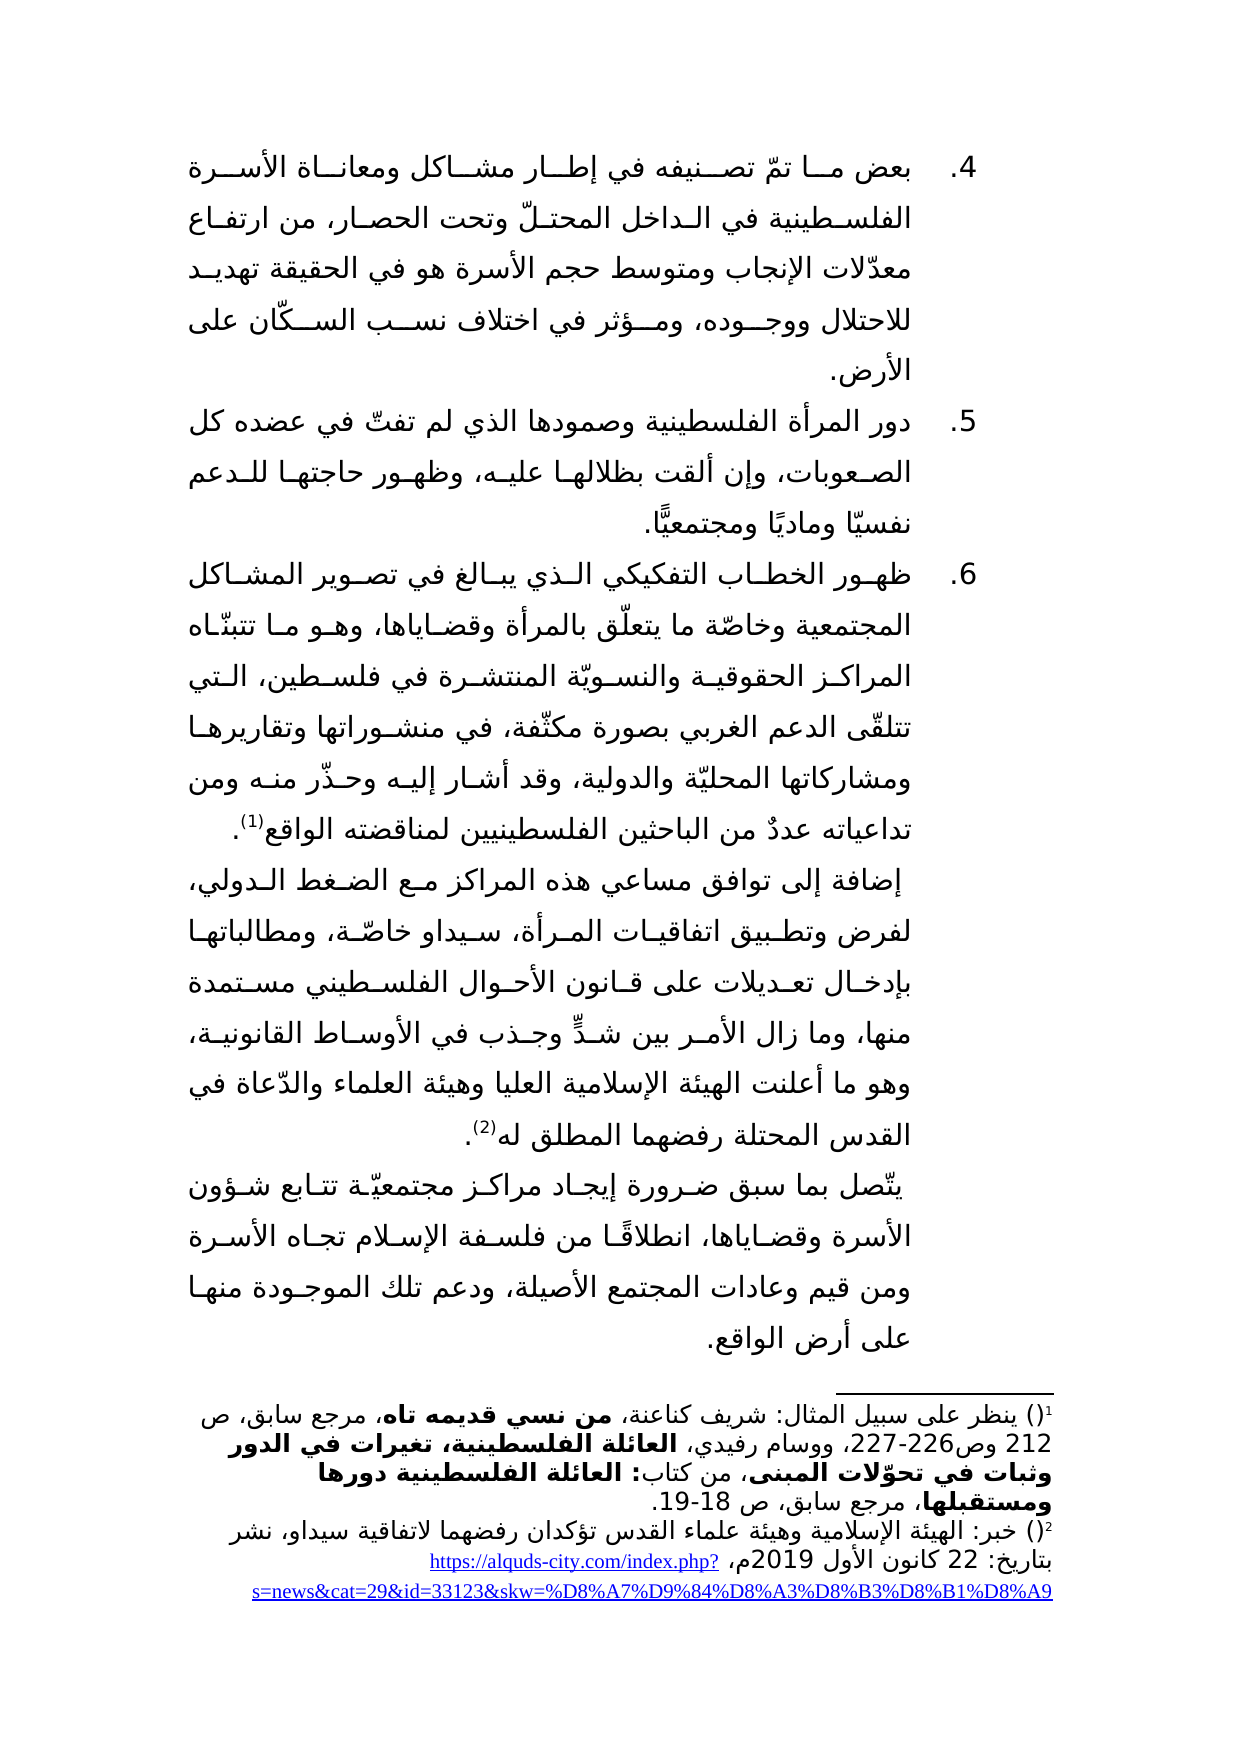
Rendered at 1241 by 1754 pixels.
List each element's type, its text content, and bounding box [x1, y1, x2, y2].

list بعض ما تمّ تصنيفه في إطار مشاكل ومعاناة الأسرة الفلسطينية في الداخل المحتلّ وتحت الحصار، من ارتفاع معدّلات الإنجاب ومتوسط حجم الأسرة هو في الحقيقة تهديد للاحتلال ووجوده، ومؤثر في اختلاف نسب السكّان على الأرض. [187, 150, 949, 388]
list دور المرأة الفلسطينية وصمودها الذي لم تفتّ في عضده كل الصعوبات، وإن ألقت بظلالها عليه، وظهور حاجتها للدعم نفسيّا وماديًا ومجتمعيًّا. [187, 405, 949, 541]
list يتّصل بما سبق ضرورة إيجاد مراكز مجتمعيّة تتابع شؤون الأسرة وقضاياها، انطلاقًا من فلسفة الإسلام تجاه الأسرة ومن قيم وعادات المجتمع الأصيلة، ودعم تلك الموجودة منها على أرض الواقع. [187, 1169, 912, 1356]
text إضافة إلى توافق مساعي هذه المراكز مع الضغط الدولي، لفرض وتطبيق اتفاقيات المرأة، سيداو خاصّة، ومطالباتها بإدخال تعديلات على قانون الأحوال الفلسطيني مستمدة منها، وما زال الأمر بين شدٍّ وجذب في الأوساط القانونية، وهو ما أعلنت الهيئة الإسلامية العليا وهيئة العلماء والدّعاة في القدس المحتلة رفضهما المطلق له(). [187, 863, 912, 1152]
list ظهور الخطاب التفكيكي الذي يبالغ في تصوير المشاكل المجتمعية وخاصّة ما يتعلّق بالمرأة وقضاياها، وهو ما تتبنّاه المراكز الحقوقية والنسويّة المنتشرة في فلسطين، التي تتلقّى الدعم الغربي بصورة مكثّفة، في منشوراتها وتقاريرها ومشاركاتها المحليّة والدولية، وقد أشار إليه وحذّر منه ومن تداعياته عددٌ من الباحثين الفلسطينيين لمناقضته الواقع(). [187, 557, 949, 846]
